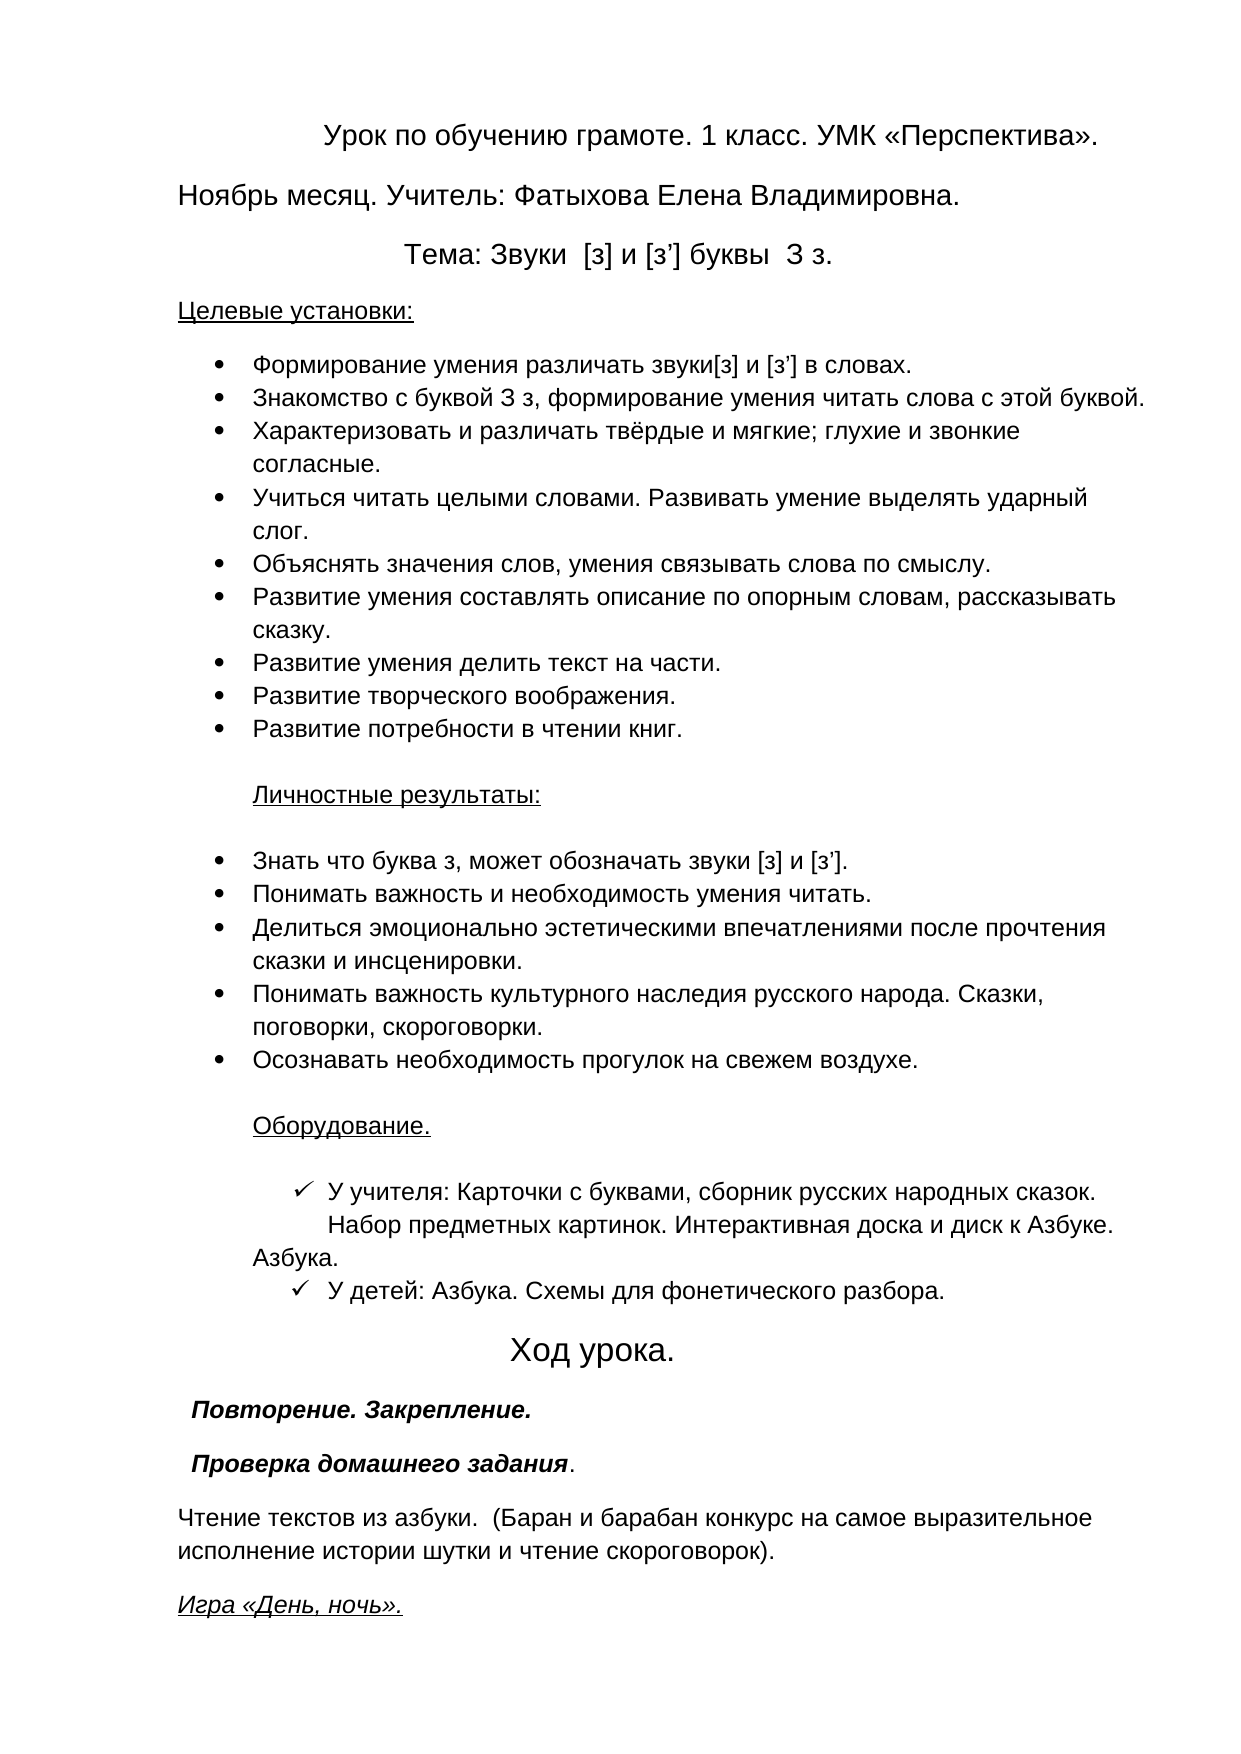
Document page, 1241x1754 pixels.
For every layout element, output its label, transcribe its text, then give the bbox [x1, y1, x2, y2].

list Знать что буква з, может обозначать звуки [з] и [з’]. [215, 846, 1152, 875]
text Целевые установки: [177, 296, 1152, 325]
list Делиться эмоционально эстетическими впечатлениями после прочтения сказки и инсценировки. [215, 913, 1152, 974]
list Формирование умения различать звуки[з] и [з’] в словах. [215, 350, 1152, 379]
list Понимать важность культурного наследия русского народа. Сказки, поговорки, скороговорки. [215, 979, 1152, 1041]
list Личностные результаты: [252, 780, 1152, 809]
text Игра «День, ночь». [177, 1590, 1152, 1618]
text Урок по обучению грамоте. 1 класс. УМК «Перспектива». [177, 118, 1152, 152]
list Оборудование. [252, 1111, 1152, 1140]
list Развитие умения делить текст на части. [215, 648, 1152, 677]
list Азбука. [252, 1243, 1152, 1272]
list Осознавать необходимость прогулок на свежем воздухе. [215, 1045, 1152, 1074]
list Понимать важность и необходимость умения читать. [215, 879, 1152, 908]
text Тема: Звуки [з] и [з’] буквы З з. [177, 237, 1152, 270]
text Ход урока. [177, 1330, 1152, 1369]
text Чтение текстов из азбуки. (Баран и барабан конкурс на самое выразительное исполнение истории шутки и чтение скороговорок). [177, 1503, 1152, 1565]
list У учителя: Карточки с буквами, сборник русских народных сказок. Набор предметных картинок. Интерактивная доска и диск к Азбуке. [290, 1177, 1152, 1239]
text Проверка домашнего задания. [177, 1449, 1152, 1478]
text Повторение. Закрепление. [177, 1395, 1152, 1424]
list Учиться читать целыми словами. Развивать умение выделять ударный слог. [215, 482, 1152, 544]
list Объяснять значения слов, умения связывать слова по смыслу. [215, 549, 1152, 577]
list Характеризовать и различать твёрдые и мягкие; глухие и звонкие согласные. [215, 416, 1152, 478]
list Развитие умения составлять описание по опорным словам, рассказывать сказку. [215, 582, 1152, 644]
list У детей: Азбука. Схемы для фонетического разбора. [290, 1276, 1152, 1305]
text Ноябрь месяц. Учитель: Фатыхова Елена Владимировна. [177, 177, 1152, 211]
list Знакомство с буквой З з, формирование умения читать слова с этой буквой. [215, 383, 1152, 412]
list Развитие творческого воображения. [215, 681, 1152, 710]
list Развитие потребности в чтении книг. [215, 714, 1152, 743]
